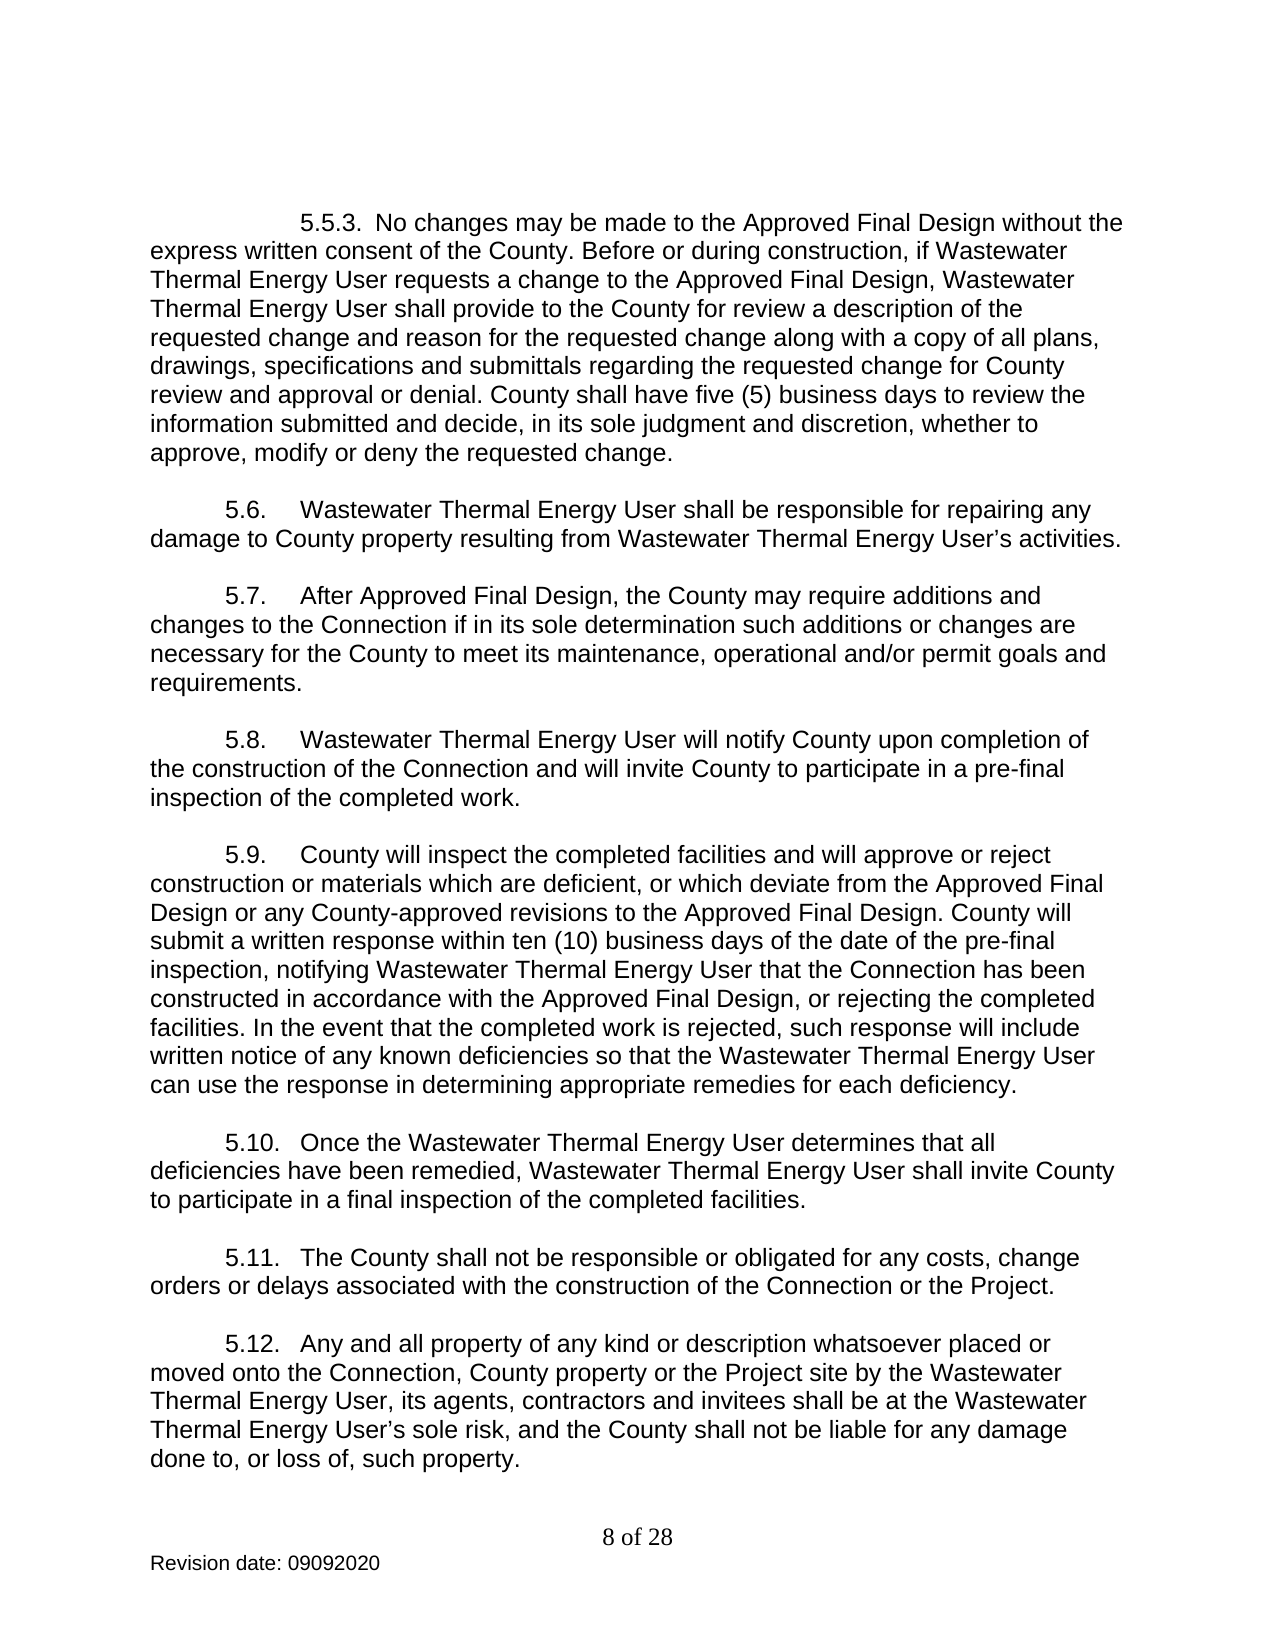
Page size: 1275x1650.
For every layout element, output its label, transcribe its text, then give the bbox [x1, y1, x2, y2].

list 5.10. Once the Wastewater Thermal Energy User determines that all deficiencies have been remedied, Wastewater Thermal Energy User shall invite County to participate in a final inspection of the completed facilities. [150, 1127, 1125, 1214]
list 5.9. County will inspect the completed facilities and will approve or reject construction or materials which are deficient, or which deviate from the Approved Final Design or any County-approved revisions to the Approved Final Design. County will submit a written response within ten (10) business days of the date of the pre-final inspection, notifying Wastewater Thermal Energy User that the Connection has been constructed in accordance with the Approved Final Design, or rejecting the completed facilities. In the event that the completed work is rejected, such response will include written notice of any known deficiencies so that the Wastewater Thermal Energy User can use the response in determining appropriate remedies for each deficiency. [150, 840, 1125, 1099]
text 5.6. Wastewater Thermal Energy User shall be responsible for repairing any damage to County property resulting from Wastewater Thermal Energy User’s activities. [150, 495, 1125, 552]
list 5.8. Wastewater Thermal Energy User will notify County upon completion of the construction of the Connection and will invite County to participate in a pre-final inspection of the completed work. [150, 725, 1125, 811]
text 5.7. After Approved Final Design, the County may require additions and changes to the Connection if in its sole determination such additions or changes are necessary for the County to meet its maintenance, operational and/or permit goals and requirements. [150, 581, 1125, 696]
text 5.5.3. No changes may be made to the Approved Final Design without the express written consent of the County. Before or during construction, if Wastewater Thermal Energy User requests a change to the Approved Final Design, Wastewater Thermal Energy User shall provide to the County for review a description of the requested change and reason for the requested change along with a copy of all plans, drawings, specifications and submittals regarding the requested change for County review and approval or denial. County shall have five (5) business days to review the information submitted and decide, in its sole judgment and discretion, whether to approve, modify or deny the requested change. [150, 207, 1125, 466]
text 5.12. Any and all property of any kind or description whatsoever placed or moved onto the Connection, County property or the Project site by the Wastewater Thermal Energy User, its agents, contractors and invitees shall be at the Wastewater Thermal Energy User’s sole risk, and the County shall not be liable for any damage done to, or loss of, such property. [150, 1329, 1125, 1472]
text 5.11. The County shall not be responsible or obligated for any costs, change orders or delays associated with the construction of the Connection or the Project. [150, 1242, 1125, 1300]
